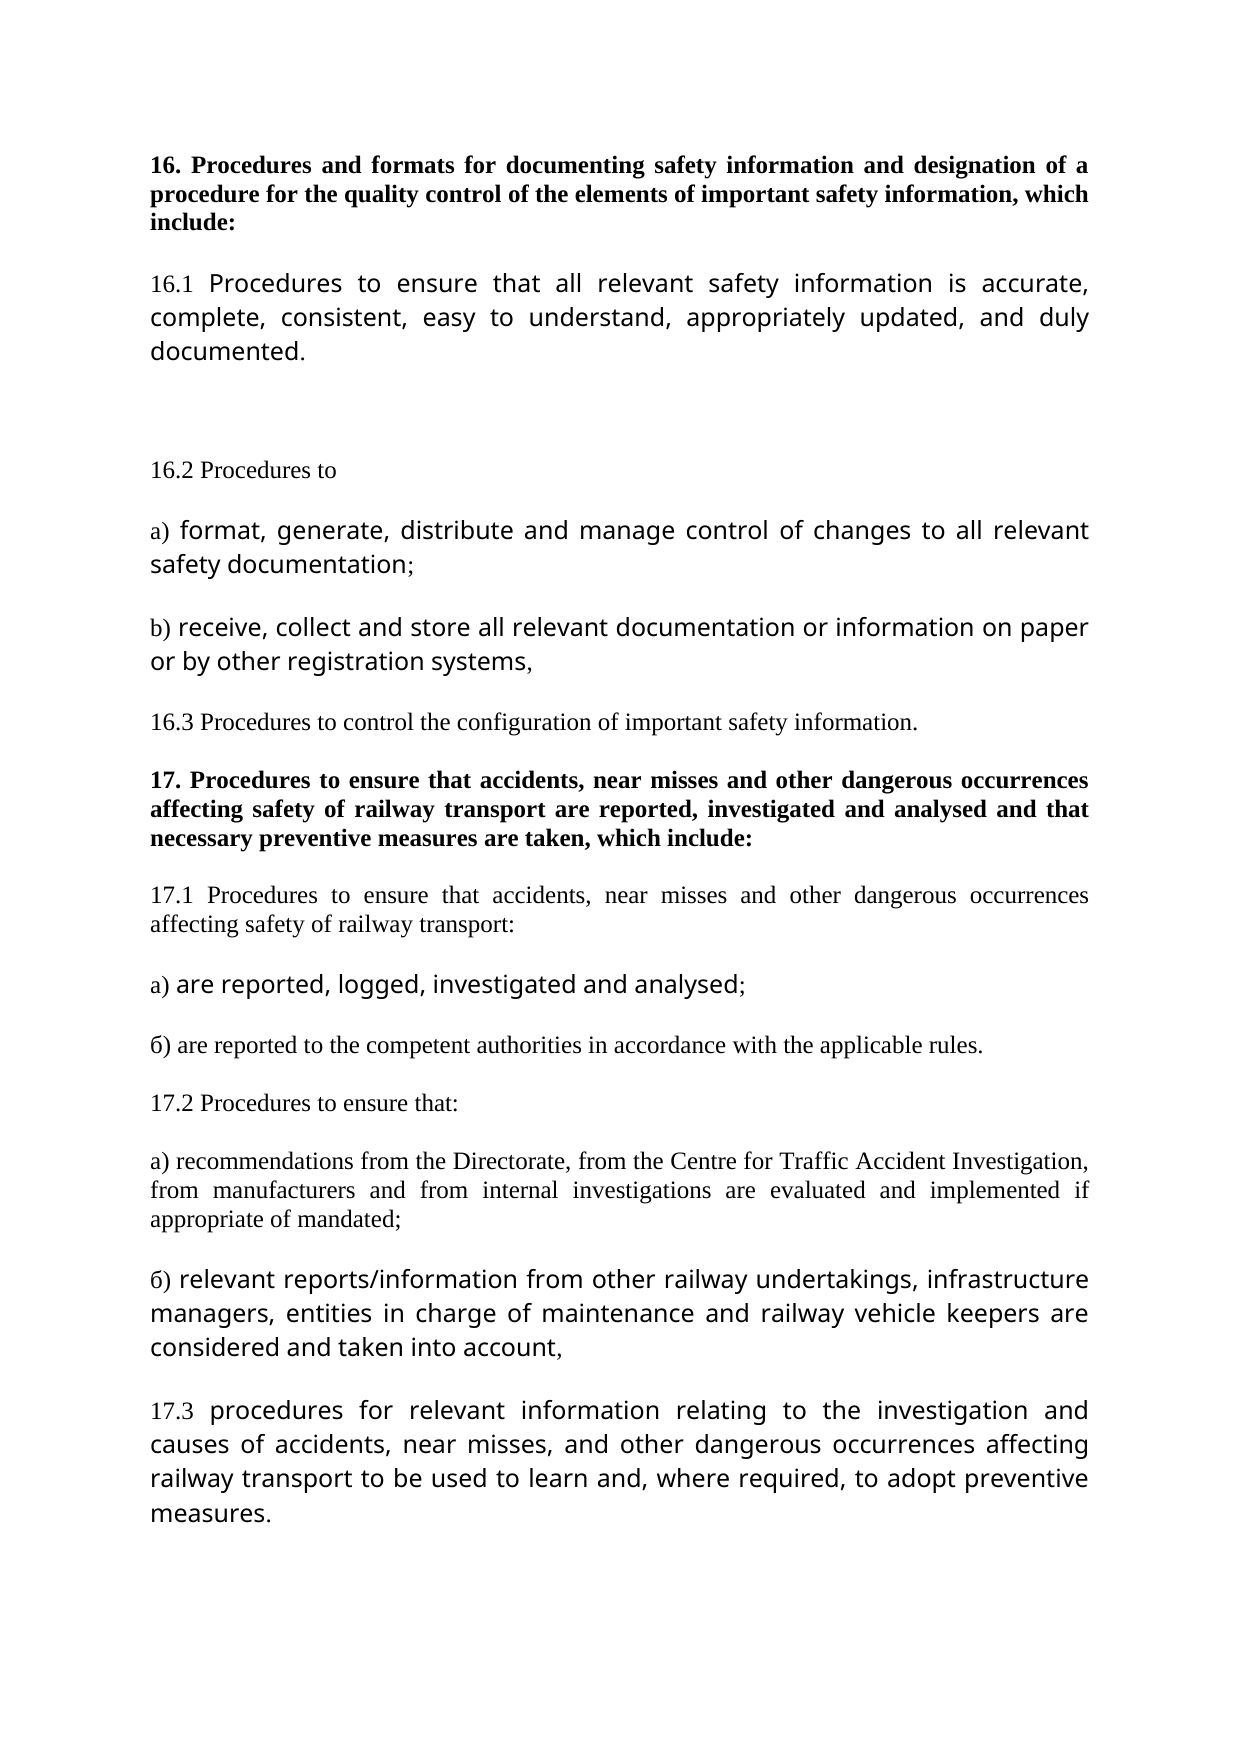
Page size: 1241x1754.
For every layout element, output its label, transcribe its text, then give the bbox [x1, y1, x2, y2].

text 17.1 Procedures to ensure that accidents, near misses and other dangerous occurrences affecting safety of railway transport: [150, 881, 1090, 938]
text б) relevant reports/information from other railway undertakings, infrastructure managers, entities in charge of maintenance and railway vehicle keepers are considered and taken into account, [150, 1262, 1090, 1364]
text 17.3 procedures for relevant information relating to the investigation and causes of accidents, near misses, and other dangerous occurrences affecting railway transport to be used to learn and, where required, to adopt preventive measures. [150, 1393, 1090, 1529]
text 17. Procedures to ensure that accidents, near misses and other dangerous occurrences affecting safety of railway transport are reported, investigated and analysed and that necessary preventive measures are taken, which include: [150, 765, 1090, 851]
text а) format, generate, distribute and manage control of changes to all relevant safety documentation; [150, 513, 1090, 581]
text б) are reported to the competent authorities in accordance with the applicable rules. [150, 1030, 1090, 1059]
text а) are reported, logged, investigated and analysed; [150, 967, 1090, 1001]
text 16.1 Procedures to ensure that all relevant safety information is accurate, complete, consistent, easy to understand, appropriately updated, and duly documented. [150, 265, 1090, 368]
text 17.2 Procedures to ensure that: [150, 1088, 1090, 1117]
text 16.2 Procedures to [150, 455, 1090, 483]
text 16. Procedures and formats for documenting safety information and designation of a procedure for the quality control of the elements of important safety information, which include: [150, 150, 1090, 236]
text 16.3 Procedures to control the configuration of important safety information. [150, 707, 1090, 736]
text b) receive, collect and store all relevant documentation or information on paper or by other registration systems, [150, 610, 1090, 678]
text а) recommendations from the Directorate, from the Centre for Traffic Accident Investigation, from manufacturers and from internal investigations are evaluated and implemented if appropriate of mandated; [150, 1146, 1090, 1232]
